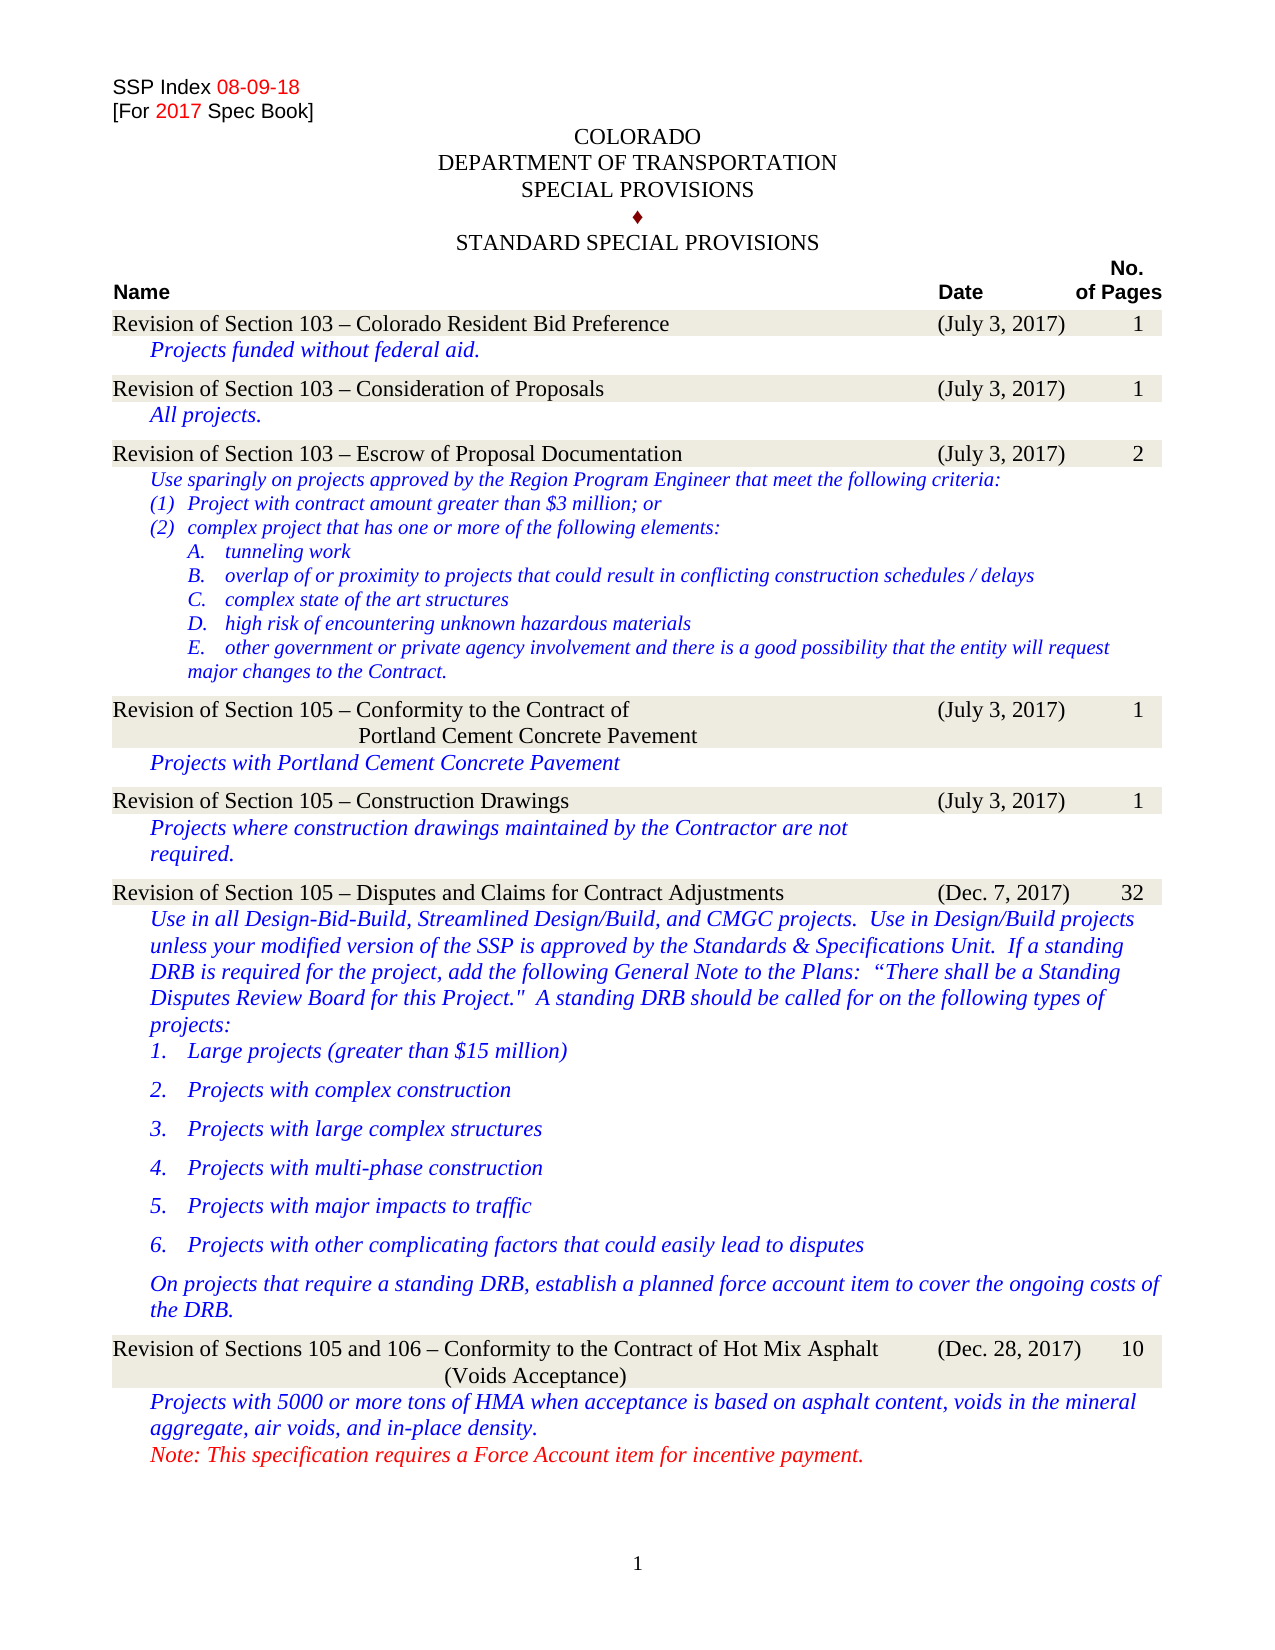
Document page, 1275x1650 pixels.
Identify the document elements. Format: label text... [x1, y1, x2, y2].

text Revision of Section 105 – Conformity to the Contract of (July 3, 2017) 1 [112, 696, 1162, 722]
text A. tunneling work [187, 539, 1162, 563]
text All projects. [112, 402, 1162, 428]
text D. high risk of encountering unknown hazardous materials [187, 611, 1162, 635]
text (1) Project with contract amount greater than $3 million; or [150, 491, 1162, 515]
text COLORADO [112, 123, 1162, 149]
text Use sparingly on projects approved by the Region Program Engineer that meet the following criteria: [150, 467, 1162, 491]
list Projects with major impacts to traffic [150, 1192, 1162, 1219]
list Projects with multi-phase construction [150, 1154, 1162, 1180]
text DEPARTMENT OF TRANSPORTATION [112, 149, 1162, 176]
text E. other government or private agency involvement and there is a good possibility that the entity will request major changes to the Contract. [187, 635, 1162, 683]
text No. [112, 256, 1162, 280]
text Projects with 5000 or more tons of HMA when acceptance is based on asphalt content, voids in the mineral aggregate, air voids, and in-place density. [150, 1388, 1162, 1441]
list Projects with large complex structures [150, 1115, 1162, 1141]
text STANDARD SPECIAL PROVISIONS [112, 229, 1162, 256]
text Portland Cement Concrete Pavement [112, 722, 1162, 748]
text On projects that require a standing DRB, establish a planned force account item to cover the ongoing costs of the DRB. [150, 1270, 1162, 1323]
list Large projects (greater than $15 million) [150, 1037, 1162, 1063]
text (2) complex project that has one or more of the following elements: [150, 515, 1162, 539]
text Revision of Sections 105 and 106 – Conformity to the Contract of Hot Mix Asphalt (Dec. 28, 2017) 10 [112, 1335, 1162, 1362]
text C. complex state of the art structures [187, 587, 1162, 611]
text [For 2017 Spec Book] [112, 99, 1162, 123]
text B. overlap of or proximity to projects that could result in conflicting construction schedules / delays [187, 563, 1162, 587]
text Revision of Section 105 – Disputes and Claims for Contract Adjustments (Dec. 7, 2017) 32 [112, 879, 1162, 905]
text Revision of Section 105 – Construction Drawings (July 3, 2017) 1 [112, 787, 1162, 814]
text (Voids Acceptance) [112, 1362, 1162, 1388]
list Projects with other complicating factors that could easily lead to disputes [150, 1231, 1162, 1258]
text Projects with Portland Cement Concrete Pavement [150, 748, 918, 775]
text SSP Index 08-09-18 [112, 75, 1162, 99]
text Projects where construction drawings maintained by the Contractor are not required. [150, 814, 918, 866]
text Name Date of Pages [112, 280, 1162, 304]
text SPECIAL PROVISIONS [112, 176, 1162, 202]
text ♦ [112, 202, 1162, 229]
list Projects with complex construction [150, 1076, 1162, 1102]
text Revision of Section 103 – Escrow of Proposal Documentation (July 3, 2017) 2 [112, 440, 1162, 467]
text Revision of Section 103 – Colorado Resident Bid Preference (July 3, 2017) 1 [112, 310, 1162, 336]
subtitle Use in all Design-Bid-Build, Streamlined Design/Build, and CMGC projects. Use in Design/Build projects unless your modified version of the SSP is approved by the Standards & Specifications Unit. If a standing DRB is required for the project, add the following General Note to the Plans: “There shall be a Standing Disputes Review Board for this Project." A standing DRB should be called for on the following types of projects: [150, 905, 1162, 1037]
text Note: This specification requires a Force Account item for incentive payment. [150, 1441, 1162, 1467]
text Projects funded without federal aid. [112, 336, 1162, 363]
text Revision of Section 103 – Consideration of Proposals (July 3, 2017) 1 [112, 375, 1162, 402]
